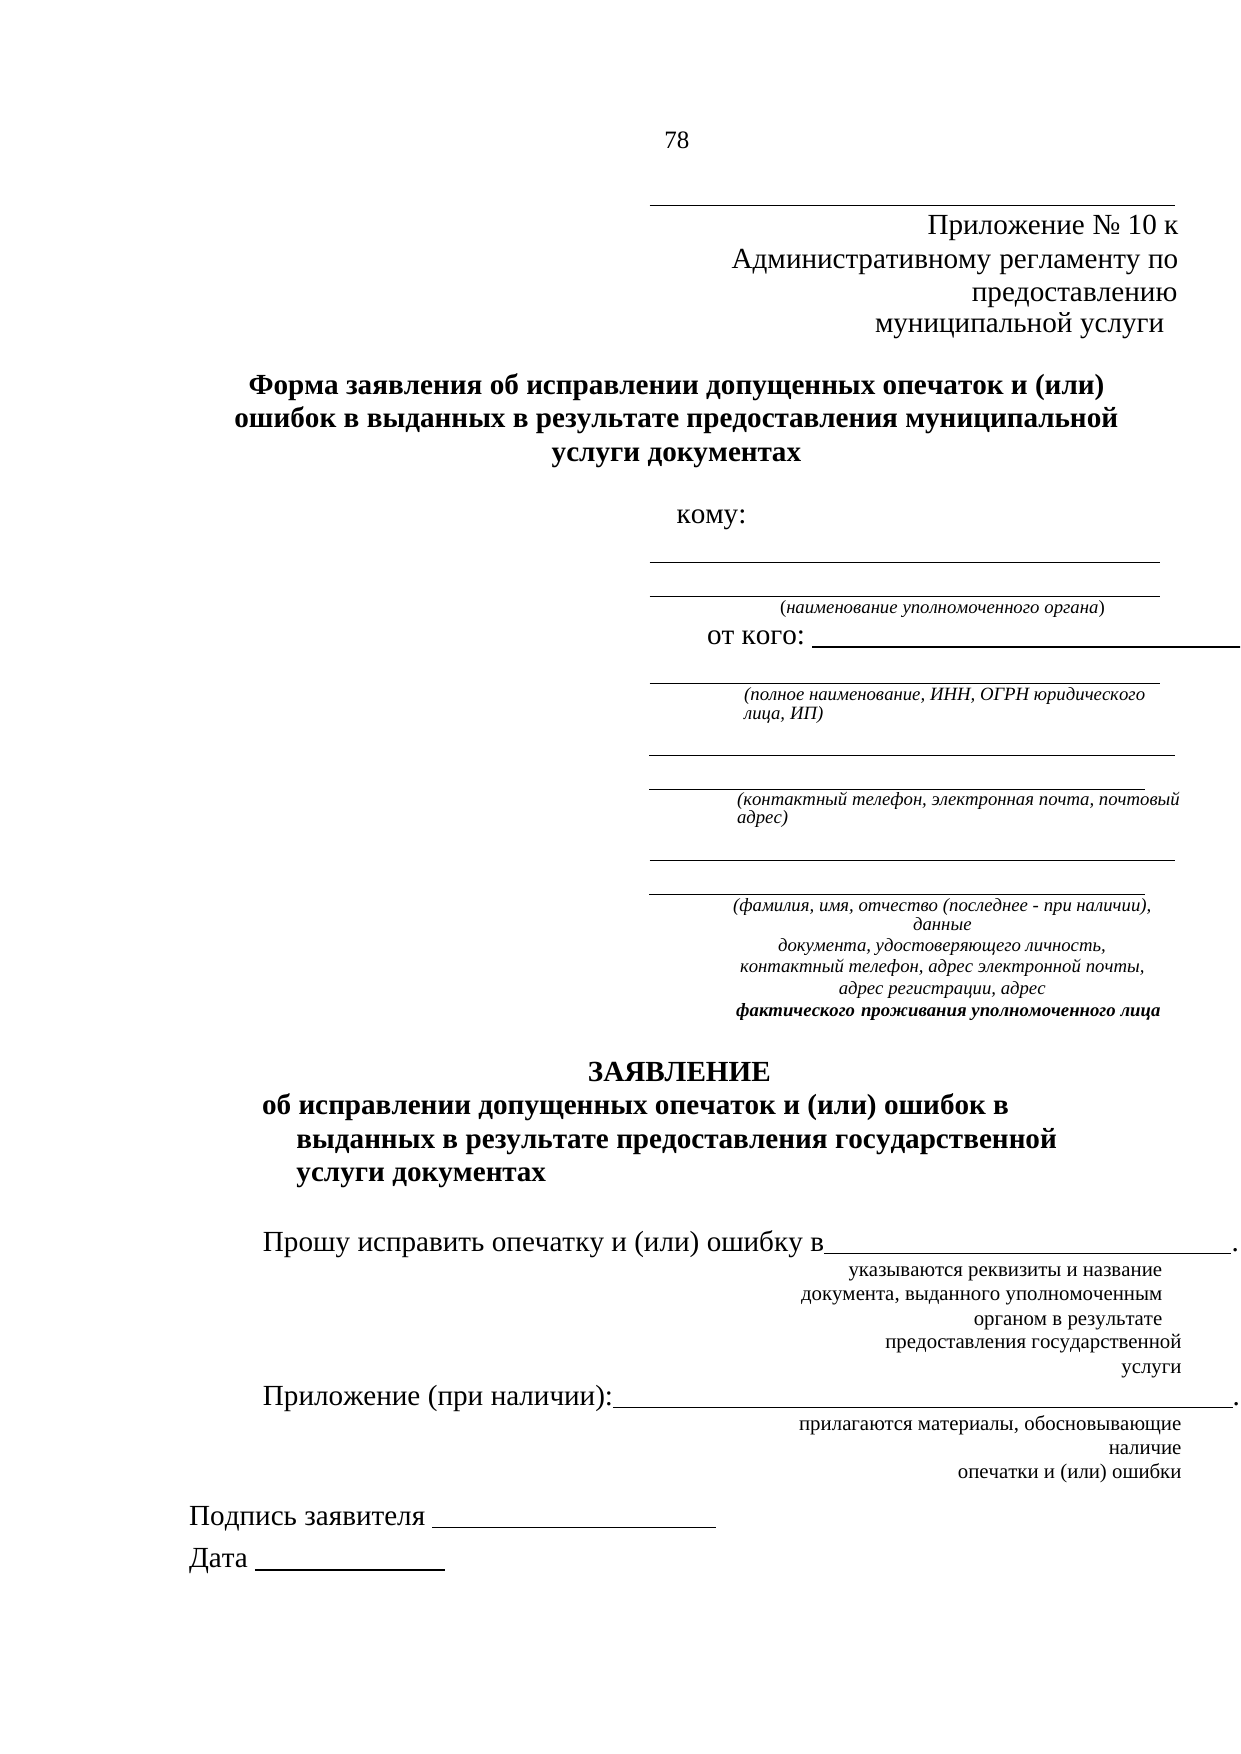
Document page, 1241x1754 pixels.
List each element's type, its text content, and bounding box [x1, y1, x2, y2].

text об исправлении допущенных опечаток и (или) ошибок в выданных в результате предоставления государственной услуги документах [262, 1087, 1092, 1188]
text документа, удостоверяющего личность, контактный телефон, адрес электронной почты, адрес регистрации, адрес [726, 934, 1158, 998]
text от кого: [707, 617, 1181, 651]
text предоставления государственной услуги [867, 1329, 1181, 1378]
text муниципальной услуги [177, 308, 1164, 338]
text Прошу исправить опечатку и (или) ошибку в . [263, 1224, 1181, 1257]
text Подпись заявителя [189, 1498, 1181, 1531]
text фактического проживания уполномоченного лица [177, 998, 1181, 1020]
text (полное наименование, ИНН, ОГРН юридического лица, ИП) [744, 679, 1181, 723]
text Дата [189, 1540, 1181, 1574]
text опечатки и (или) ошибки [904, 1459, 1181, 1483]
text указываются реквизиты и название документа, выданного уполномоченным органом в результате [799, 1257, 1162, 1329]
text (наименование уполномоченного органа) [706, 589, 1178, 617]
text Приложение № 10 к Административному регламенту по предоставлению [706, 178, 1178, 308]
text прилагаются материалы, обосновывающие наличие [731, 1411, 1181, 1459]
text Приложение (при наличии): . [263, 1378, 1181, 1411]
text (фамилия, имя, отчество (последнее - при наличии), данные [706, 887, 1178, 934]
text кому: [264, 496, 1158, 530]
text Форма заявления об исправлении допущенных опечаток и (или) ошибок в выданных в результате предоставления муниципальной услуги документах [220, 367, 1133, 468]
text (контактный телефон, электронная почта, почтовый адрес) [737, 783, 1181, 828]
text ЗАЯВЛЕНИЕ [177, 1054, 1181, 1087]
text 78 [195, 125, 1158, 153]
